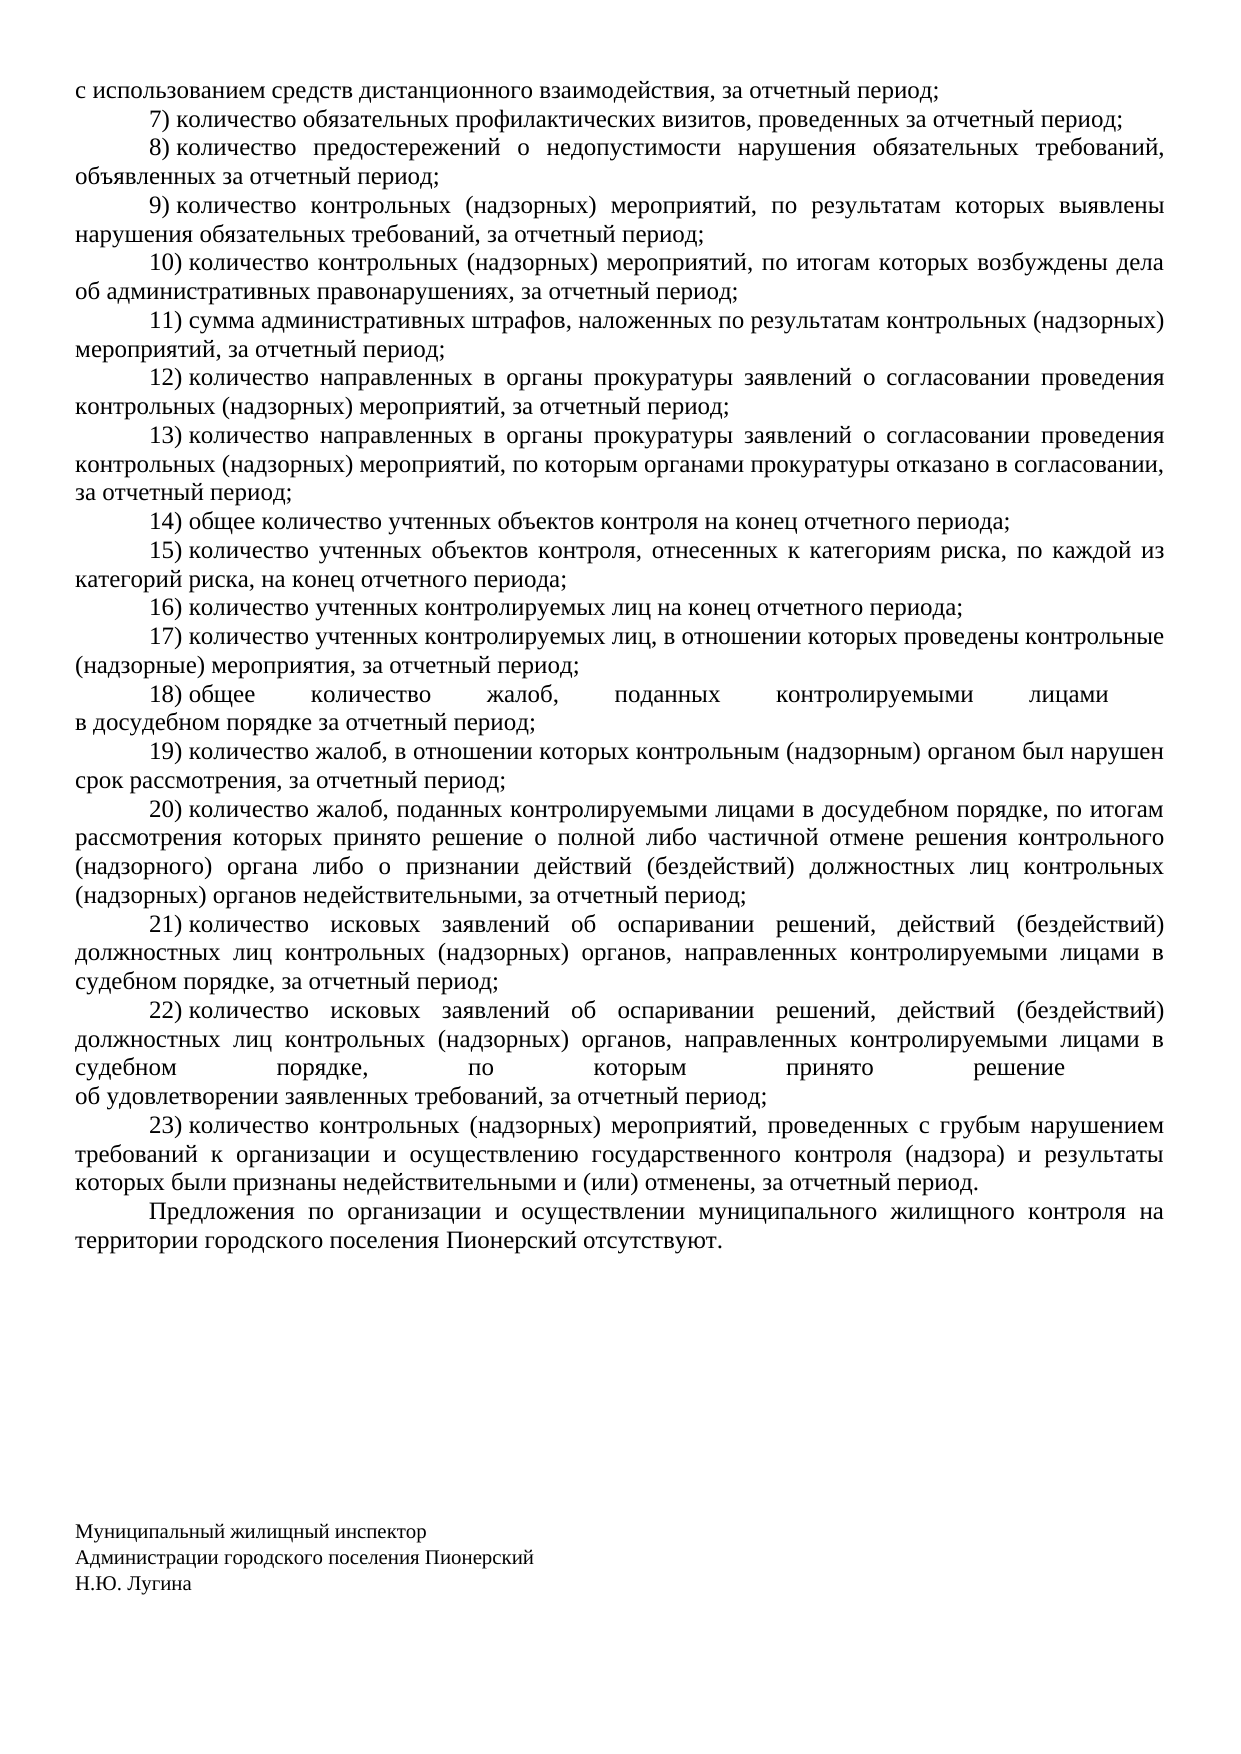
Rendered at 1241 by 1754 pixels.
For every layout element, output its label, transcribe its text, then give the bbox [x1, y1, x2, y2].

list количество контрольных (надзорных) мероприятий, по итогам которых возбуждены дела об административных правонарушениях, за отчетный период; [75, 247, 1165, 305]
list количество учтенных объектов контроля, отнесенных к категориям риска, по каждой из категорий риска, на конец отчетного периода; [75, 535, 1165, 592]
list количество исковых заявлений об оспаривании решений, действий (бездействий) должностных лиц контрольных (надзорных) органов, направленных контролируемыми лицами в судебном порядке, по которым принято решение об удовлетворении заявленных требований, за отчетный период; [75, 995, 1165, 1110]
text Администрации городского поселения Пионерский [75, 1545, 1165, 1569]
list количество жалоб, поданных контролируемыми лицами в досудебном порядке, по итогам рассмотрения которых принято решение о полной либо частичной отмене решения контрольного (надзорного) органа либо о признании действий (бездействий) должностных лиц контрольных (надзорных) органов недействительными, за отчетный период; [75, 794, 1165, 909]
list количество учтенных контролируемых лиц, в отношении которых проведены контрольные (надзорные) мероприятия, за отчетный период; [75, 621, 1165, 679]
list количество направленных в органы прокуратуры заявлений о согласовании проведения контрольных (надзорных) мероприятий, по которым органами прокуратуры отказано в согласовании, за отчетный период; [75, 420, 1165, 506]
list общее количество жалоб, поданных контролируемыми лицами в досудебном порядке за отчетный период; [75, 679, 1165, 736]
list количество предостережений о недопустимости нарушения обязательных требований, объявленных за отчетный период; [75, 132, 1165, 190]
list количество исковых заявлений об оспаривании решений, действий (бездействий) должностных лиц контрольных (надзорных) органов, направленных контролируемыми лицами в судебном порядке, за отчетный период; [75, 909, 1165, 995]
list количество обязательных профилактических визитов, проведенных за отчетный период; [75, 104, 1165, 132]
text Муниципальный жилищный инспектор [75, 1519, 1165, 1543]
list количество контрольных (надзорных) мероприятий, проведенных с грубым нарушением требований к организации и осуществлению государственного контроля (надзора) и результаты которых были признаны недействительными и (или) отменены, за отчетный период. [75, 1110, 1165, 1196]
list общее количество учтенных объектов контроля на конец отчетного периода; [75, 506, 1165, 535]
list сумма административных штрафов, наложенных по результатам контрольных (надзорных) мероприятий, за отчетный период; [75, 305, 1165, 362]
list количество направленных в органы прокуратуры заявлений о согласовании проведения контрольных (надзорных) мероприятий, за отчетный период; [75, 362, 1165, 420]
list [75, 75, 1165, 104]
list количество контрольных (надзорных) мероприятий, по результатам которых выявлены нарушения обязательных требований, за отчетный период; [75, 190, 1165, 247]
text Предложения по организации и осуществлении муниципального жилищного контроля на территории городского поселения Пионерский отсутствуют. [75, 1196, 1165, 1254]
text Н.Ю. Лугина [75, 1571, 1165, 1595]
list количество жалоб, в отношении которых контрольным (надзорным) органом был нарушен срок рассмотрения, за отчетный период; [75, 736, 1165, 794]
list количество учтенных контролируемых лиц на конец отчетного периода; [75, 592, 1165, 621]
